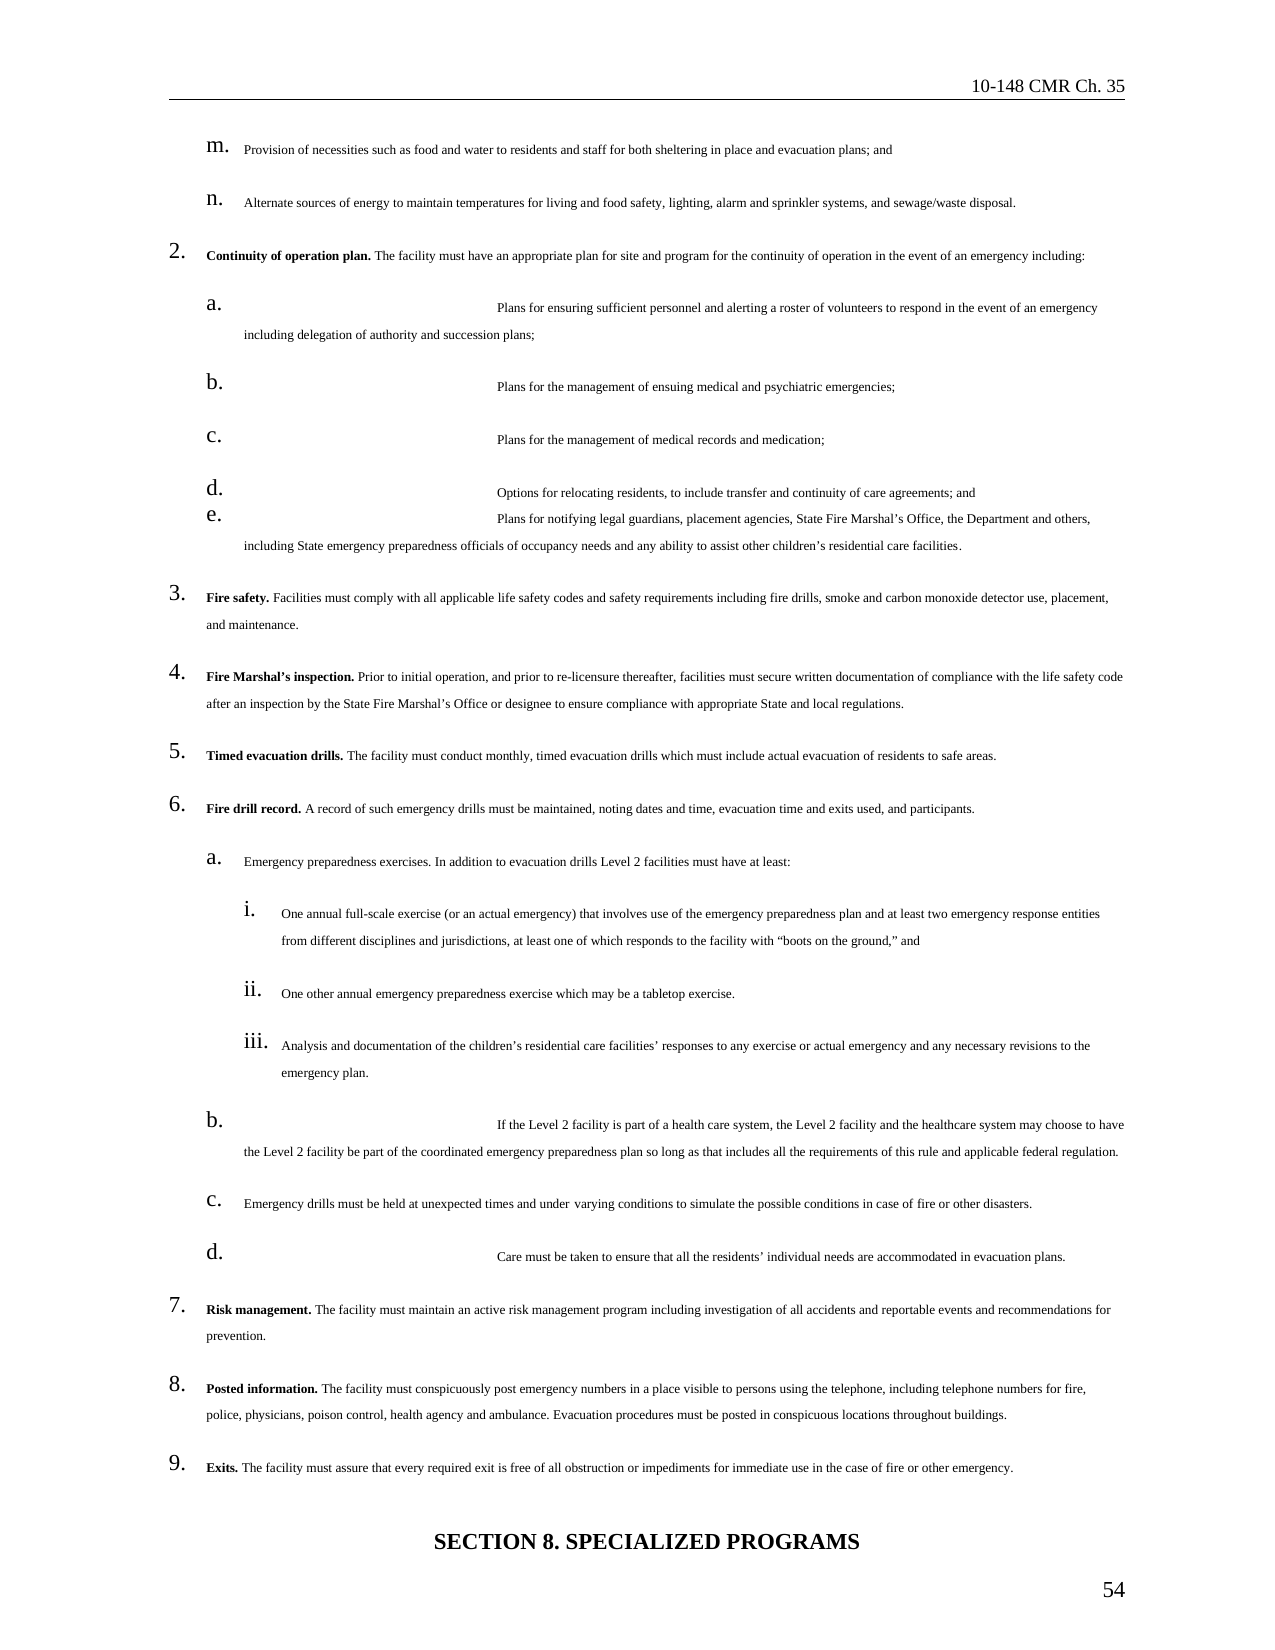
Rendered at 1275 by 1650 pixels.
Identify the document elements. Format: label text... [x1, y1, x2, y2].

list Posted information. The facility must conspicuously post emergency numbers in a place visible to persons using the telephone, including telephone numbers for fire, police, physicians, poison control, health agency and ambulance. Evacuation procedures must be posted in conspicuous locations throughout buildings. [169, 1370, 1125, 1423]
list Fire drill record. A record of such emergency drills must be maintained, noting dates and time, evacuation time and exits used, and participants. [169, 790, 1125, 816]
text SECTION 8. SPECIALIZED PROGRAMS [169, 1528, 1125, 1554]
list Emergency drills must be held at unexpected times and under varying conditions to simulate the possible conditions in case of fire or other disasters. [206, 1185, 1125, 1212]
list Exits. The facility must assure that every required exit is free of all obstruction or impediments for immediate use in the case of fire or other emergency. [169, 1449, 1125, 1475]
list Plans for the management of ensuing medical and psychiatric emergencies; [206, 368, 1125, 395]
list Fire safety. Facilities must comply with all applicable life safety codes and safety requirements including fire drills, smoke and carbon monoxide detector use, placement, and maintenance. [169, 579, 1125, 632]
list Options for relocating residents, to include transfer and continuity of care agreements; and [206, 474, 1125, 500]
list Analysis and documentation of the children’s residential care facilities’ responses to any exercise or actual emergency and any necessary revisions to the emergency plan. [244, 1027, 1125, 1080]
list Care must be taken to ensure that all the residents’ individual needs are accommodated in evacuation plans. [206, 1238, 1125, 1264]
list Alternate sources of energy to maintain temperatures for living and food safety, lighting, alarm and sprinkler systems, and sewage/waste disposal. [206, 184, 1125, 210]
list One annual full-scale exercise (or an actual emergency) that involves use of the emergency preparedness plan and at least two emergency response entities from different disciplines and jurisdictions, at least one of which responds to the facility with “boots on the ground,” and [244, 896, 1125, 948]
list Emergency preparedness exercises. In addition to evacuation drills Level 2 facilities must have at least: [206, 843, 1125, 869]
list Plans for ensuring sufficient personnel and alerting a roster of volunteers to respond in the event of an emergency including delegation of authority and succession plans; [206, 289, 1125, 342]
list Timed evacuation drills. The facility must conduct monthly, timed evacuation drills which must include actual evacuation of residents to safe areas. [169, 737, 1125, 764]
list Risk management. The facility must maintain an active risk management program including investigation of all accidents and reportable events and recommendations for prevention. [169, 1291, 1125, 1343]
list If the Level 2 facility is part of a health care system, the Level 2 facility and the healthcare system may choose to have the Level 2 facility be part of the coordinated emergency preparedness plan so long as that includes all the requirements of this rule and applicable federal regulation. [206, 1106, 1125, 1159]
list Plans for the management of medical records and medication; [206, 421, 1125, 447]
list Plans for notifying legal guardians, placement agencies, State Fire Marshal’s Office, the Department and others, including State emergency preparedness officials of occupancy needs and any ability to assist other children’s residential care facilities. [206, 500, 1125, 553]
list Provision of necessities such as food and water to residents and staff for both sheltering in place and evacuation plans; and [206, 131, 1125, 158]
list One other annual emergency preparedness exercise which may be a tabletop exercise. [244, 974, 1125, 1001]
list Fire Marshal’s inspection. Prior to initial operation, and prior to re-licensure thereafter, facilities must secure written documentation of compliance with the life safety code after an inspection by the State Fire Marshal’s Office or designee to ensure compliance with appropriate State and local regulations. [169, 658, 1125, 711]
list Continuity of operation plan. The facility must have an appropriate plan for site and program for the continuity of operation in the event of an emergency including: [169, 237, 1125, 263]
